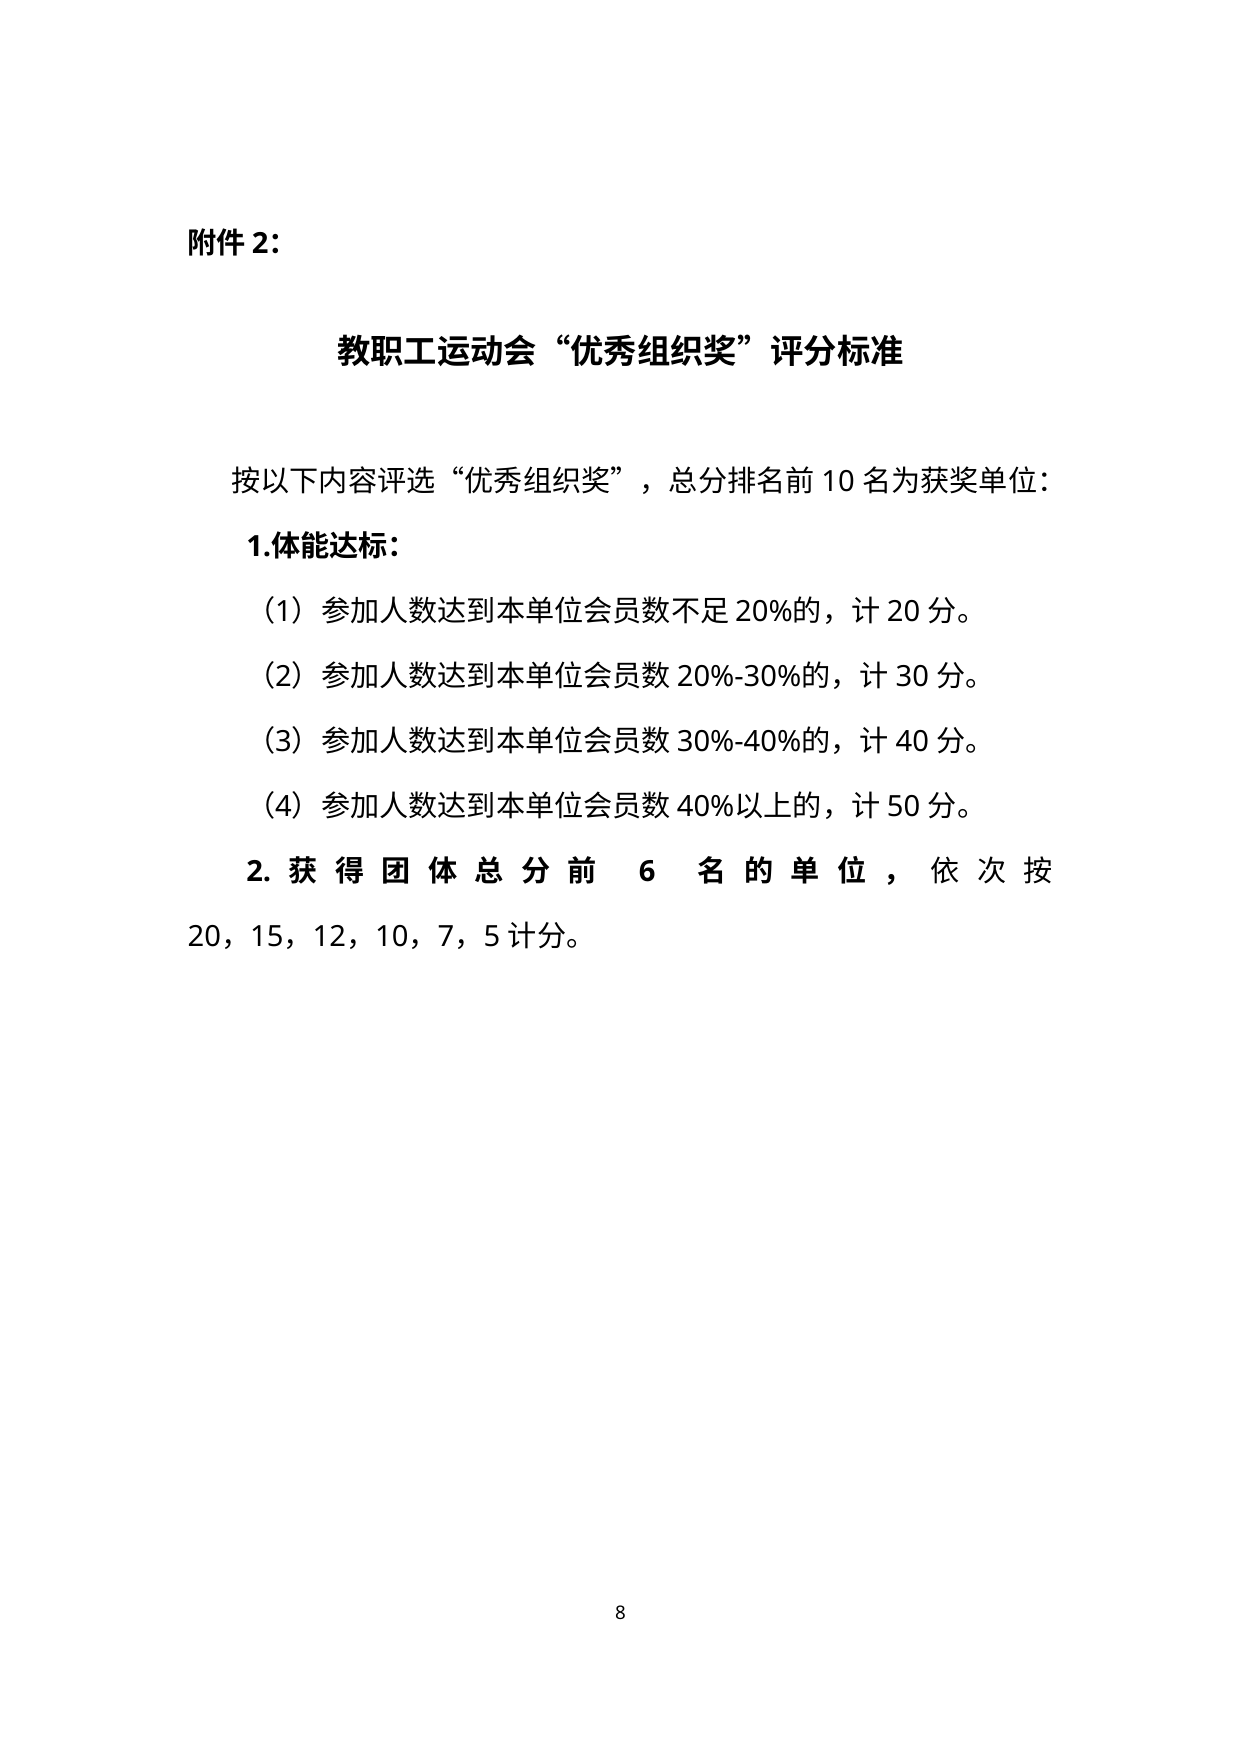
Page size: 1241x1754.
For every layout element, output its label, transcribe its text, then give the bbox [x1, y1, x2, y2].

text 按以下内容评选“优秀组织奖”，总分排名前 10 名为获奖单位： [187, 446, 1053, 511]
text （4）参加人数达到本单位会员数40%以上的，计 50 分。 [187, 771, 1053, 836]
text 附件2： [187, 212, 1053, 264]
text 教职工运动会“优秀组织奖”评分标准 [187, 316, 1053, 381]
text （3）参加人数达到本单位会员数30%-40%的，计 40 分。 [187, 706, 1053, 771]
text 2.获得团体总分前 6 名的单位，依次按 20，15，12，10，7，5 计分。 [187, 836, 1053, 966]
text 1.体能达标： [187, 511, 1053, 576]
text （1）参加人数达到本单位会员数不足20%的，计 20 分。 [187, 576, 1053, 641]
text （2）参加人数达到本单位会员数20%-30%的，计 30 分。 [187, 641, 1053, 706]
